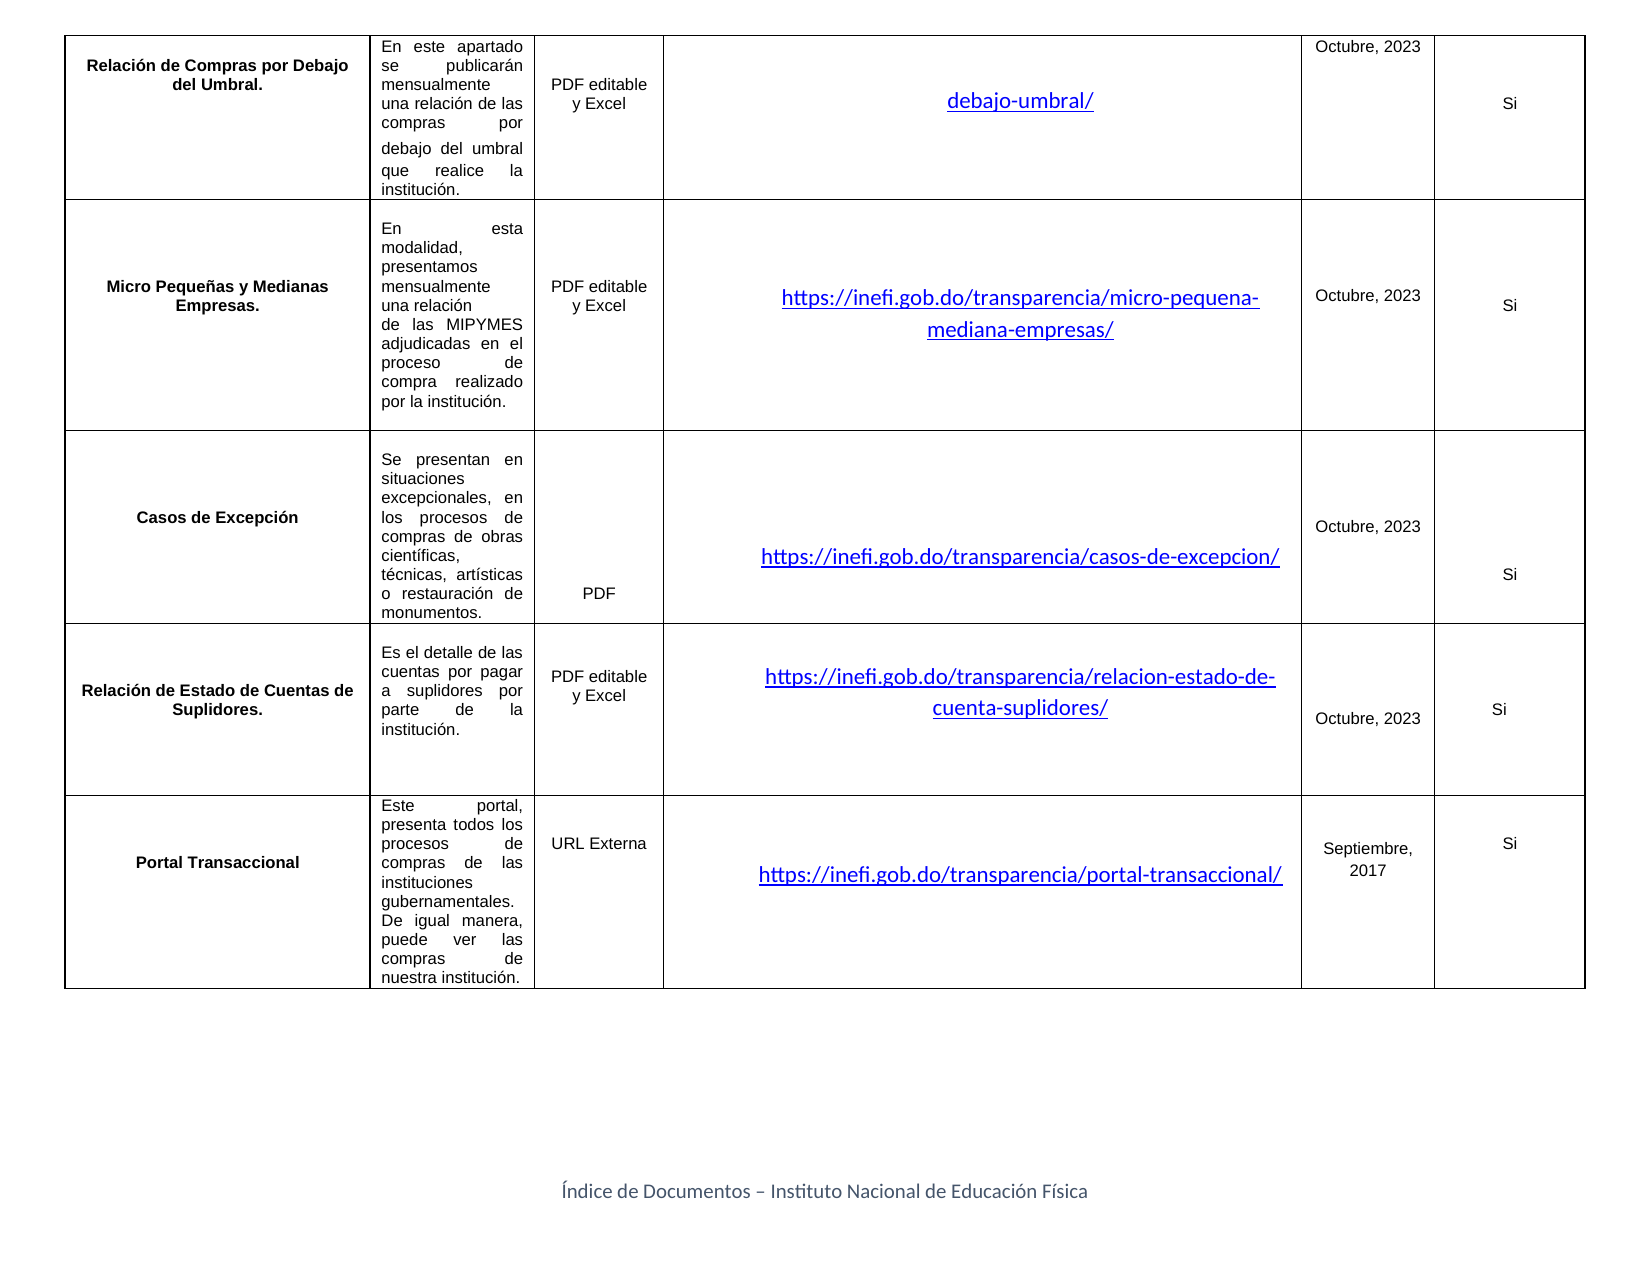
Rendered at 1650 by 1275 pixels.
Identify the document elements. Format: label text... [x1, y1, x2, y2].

table_cell Se presentan en situaciones excepcionales, en los procesos de compras de obras científicas, técnicas, artísticas o restauración de monumentos. [371, 431, 534, 622]
table_cell PDF editable y Excel [535, 624, 663, 795]
table_cell En esta modalidad, presentamos mensualmente una relación de las MIPYMES adjudicadas en el proceso de compra realizado por la institución. [371, 200, 534, 430]
table_cell Relación de Estado de Cuentas de Suplidores. [66, 624, 369, 795]
table_cell Octubre, 2023 [1302, 36, 1434, 199]
table_cell Es el detalle de las cuentas por pagar a suplidores por parte de la institución. [371, 624, 534, 795]
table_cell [66, 36, 369, 199]
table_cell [664, 36, 1301, 199]
table_cell Portal Transaccional [66, 796, 369, 987]
table_cell Casos de Excepción [66, 431, 369, 622]
table_cell Si [1435, 36, 1584, 199]
table_cell Si [1435, 624, 1584, 795]
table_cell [371, 36, 534, 199]
table_cell PDF editable y Excel [535, 200, 663, 430]
table_cell Si [1435, 796, 1584, 987]
table_cell URL Externa [535, 796, 663, 987]
table_cell PDF [535, 431, 663, 622]
table_cell Octubre, 2023 [1302, 624, 1434, 795]
table_cell https://inefi.gob.do/transparencia/relacion-estado-de-cuenta-suplidores/ [664, 624, 1301, 795]
table_cell Si [1435, 431, 1584, 622]
table_cell https://inefi.gob.do/transparencia/portal-transaccional/ [664, 796, 1301, 987]
table_cell Micro Pequeñas y Medianas Empresas. [66, 200, 369, 430]
table_cell https://inefi.gob.do/transparencia/micro-pequena-mediana-empresas/ [664, 200, 1301, 430]
table_cell https://inefi.gob.do/transparencia/casos-de-excepcion/ [664, 431, 1301, 622]
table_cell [535, 36, 663, 199]
table_cell Septiembre, 2017 [1302, 796, 1434, 987]
table_cell Si [1435, 200, 1584, 430]
table_cell Este portal, presenta todos los procesos de compras de las instituciones gubernamentales. De igual manera, puede ver las compras de nuestra institución. [371, 796, 534, 987]
table_cell Octubre, 2023 [1302, 431, 1434, 622]
table_cell Octubre, 2023 [1302, 200, 1434, 430]
